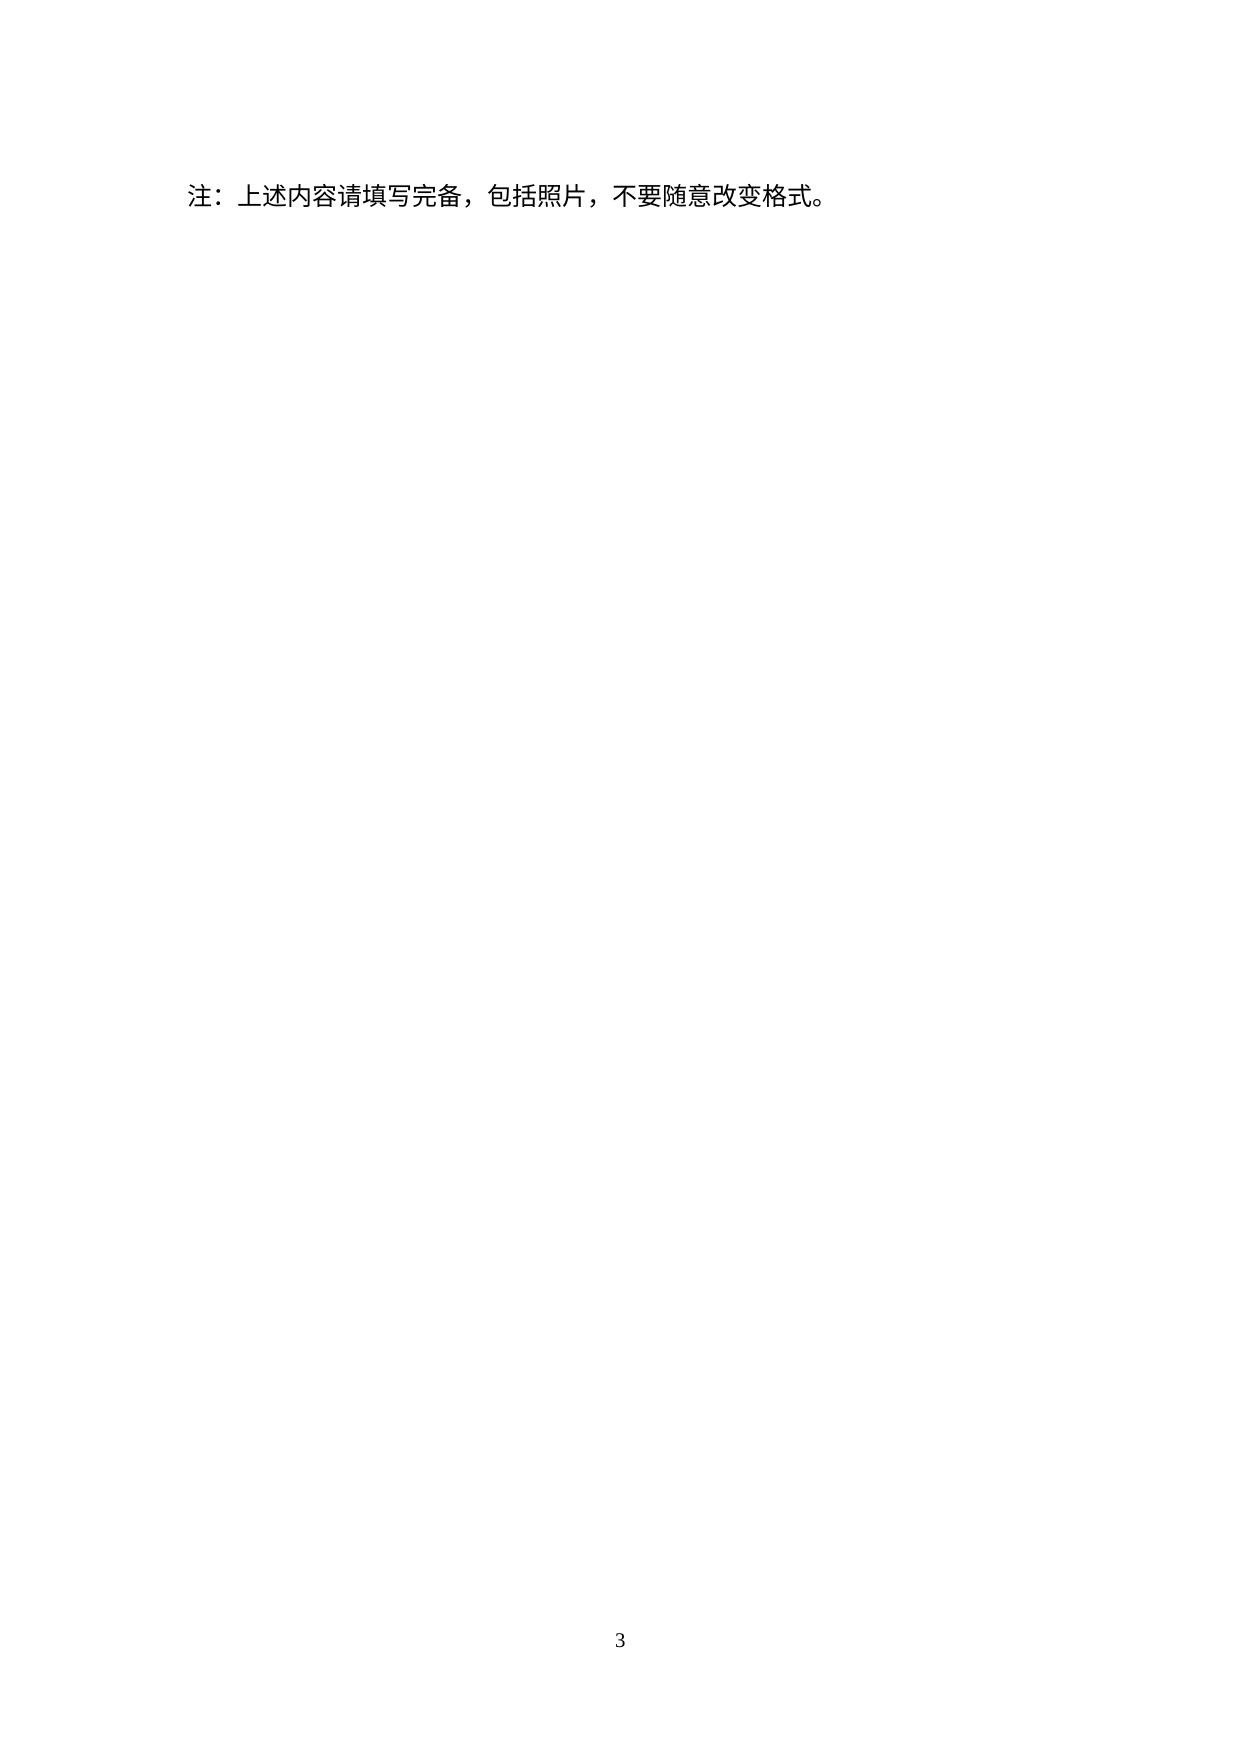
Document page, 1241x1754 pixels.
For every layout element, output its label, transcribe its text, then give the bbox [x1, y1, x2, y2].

text 注：上述内容请填写完备，包括照片，不要随意改变格式。 [187, 162, 1053, 227]
